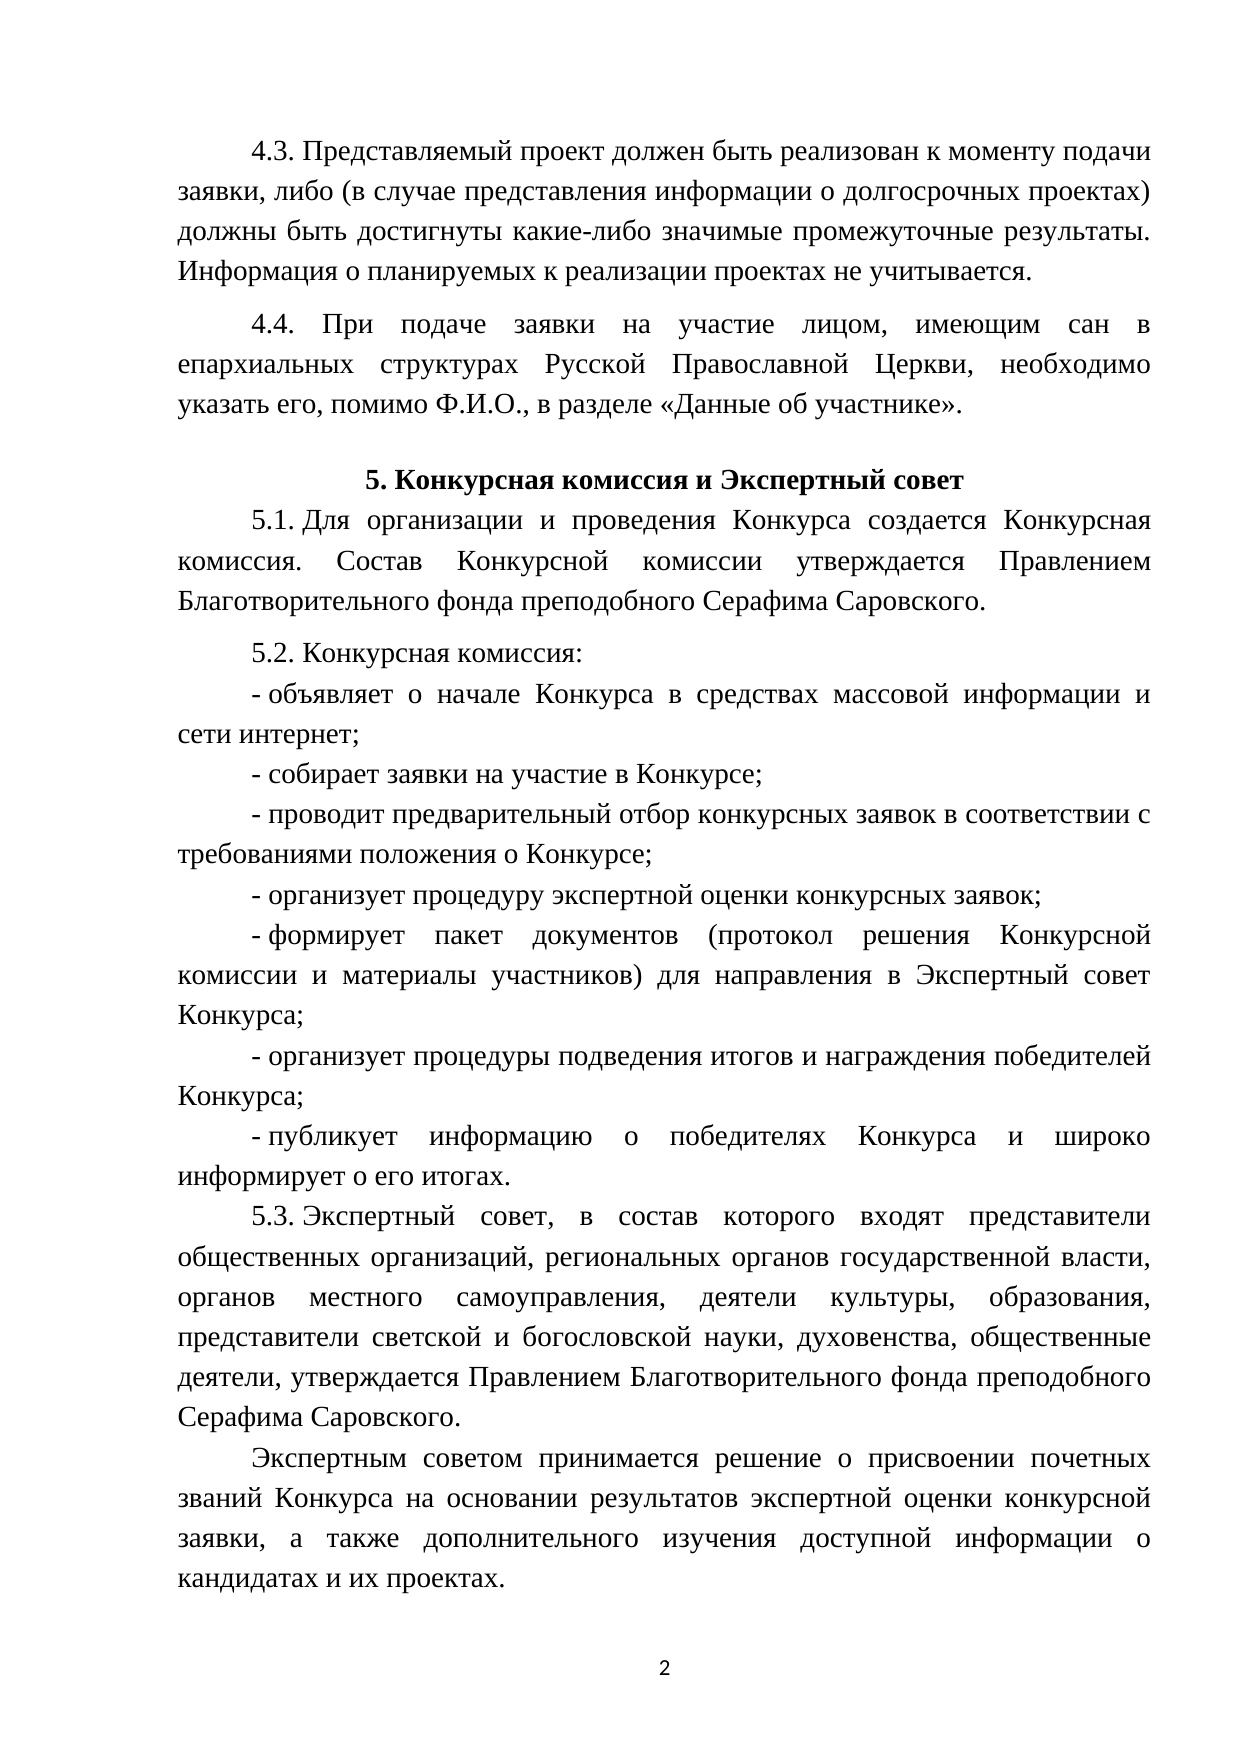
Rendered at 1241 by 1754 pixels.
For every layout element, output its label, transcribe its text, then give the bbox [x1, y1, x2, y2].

text - публикует информацию о победителях Конкурса и широко информирует о его итогах. [177, 1118, 1152, 1192]
text - организует процедуру экспертной оценки конкурсных заявок; [177, 877, 1152, 910]
text 4.4. При подаче заявки на участие лицом, имеющим сан в епархиальных структурах Русской Православной Церкви, необходимо указать его, помимо Ф.И.О., в разделе «Данные об участнике». [177, 306, 1152, 420]
text 5. Конкурсная комиссия и Экспертный совет [177, 462, 1152, 496]
text - собирает заявки на участие в Конкурсе; [177, 756, 1152, 790]
text 4.3. Представляемый проект должен быть реализован к моменту подачи заявки, либо (в случае представления информации о долгосрочных проектах) должны быть достигнуты какие-либо значимые промежуточные результаты. Информация о планируемых к реализации проектах не учитывается. [177, 133, 1152, 287]
text 5.3. Экспертный совет, в состав которого входят представители общественных организаций, региональных органов государственной власти, органов местного самоуправления, деятели культуры, образования, представители светской и богословской науки, духовенства, общественные деятели, утверждается Правлением Благотворительного фонда преподобного Серафима Саровского. [177, 1198, 1152, 1433]
text - проводит предварительный отбор конкурсных заявок в соответствии с требованиями положения о Конкурсе; [177, 796, 1152, 870]
text 5.2. Конкурсная комиссия: [177, 636, 1152, 669]
text 5.1. Для организации и проведения Конкурса создается Конкурсная комиссия. Состав Конкурсной комиссии утверждается Правлением Благотворительного фонда преподобного Серафима Саровского. [177, 502, 1152, 616]
text - объявляет о начале Конкурса в средствах массовой информации и сети интернет; [177, 676, 1152, 749]
text - формирует пакет документов (протокол решения Конкурсной комиссии и материалы участников) для направления в Экспертный совет Конкурса; [177, 917, 1152, 1031]
text - организует процедуры подведения итогов и награждения победителей Конкурса; [177, 1038, 1152, 1111]
text Экспертным советом принимается решение о присвоении почетных званий Конкурса на основании результатов экспертной оценки конкурсной заявки, а также дополнительного изучения доступной информации о кандидатах и их проектах. [177, 1440, 1152, 1594]
